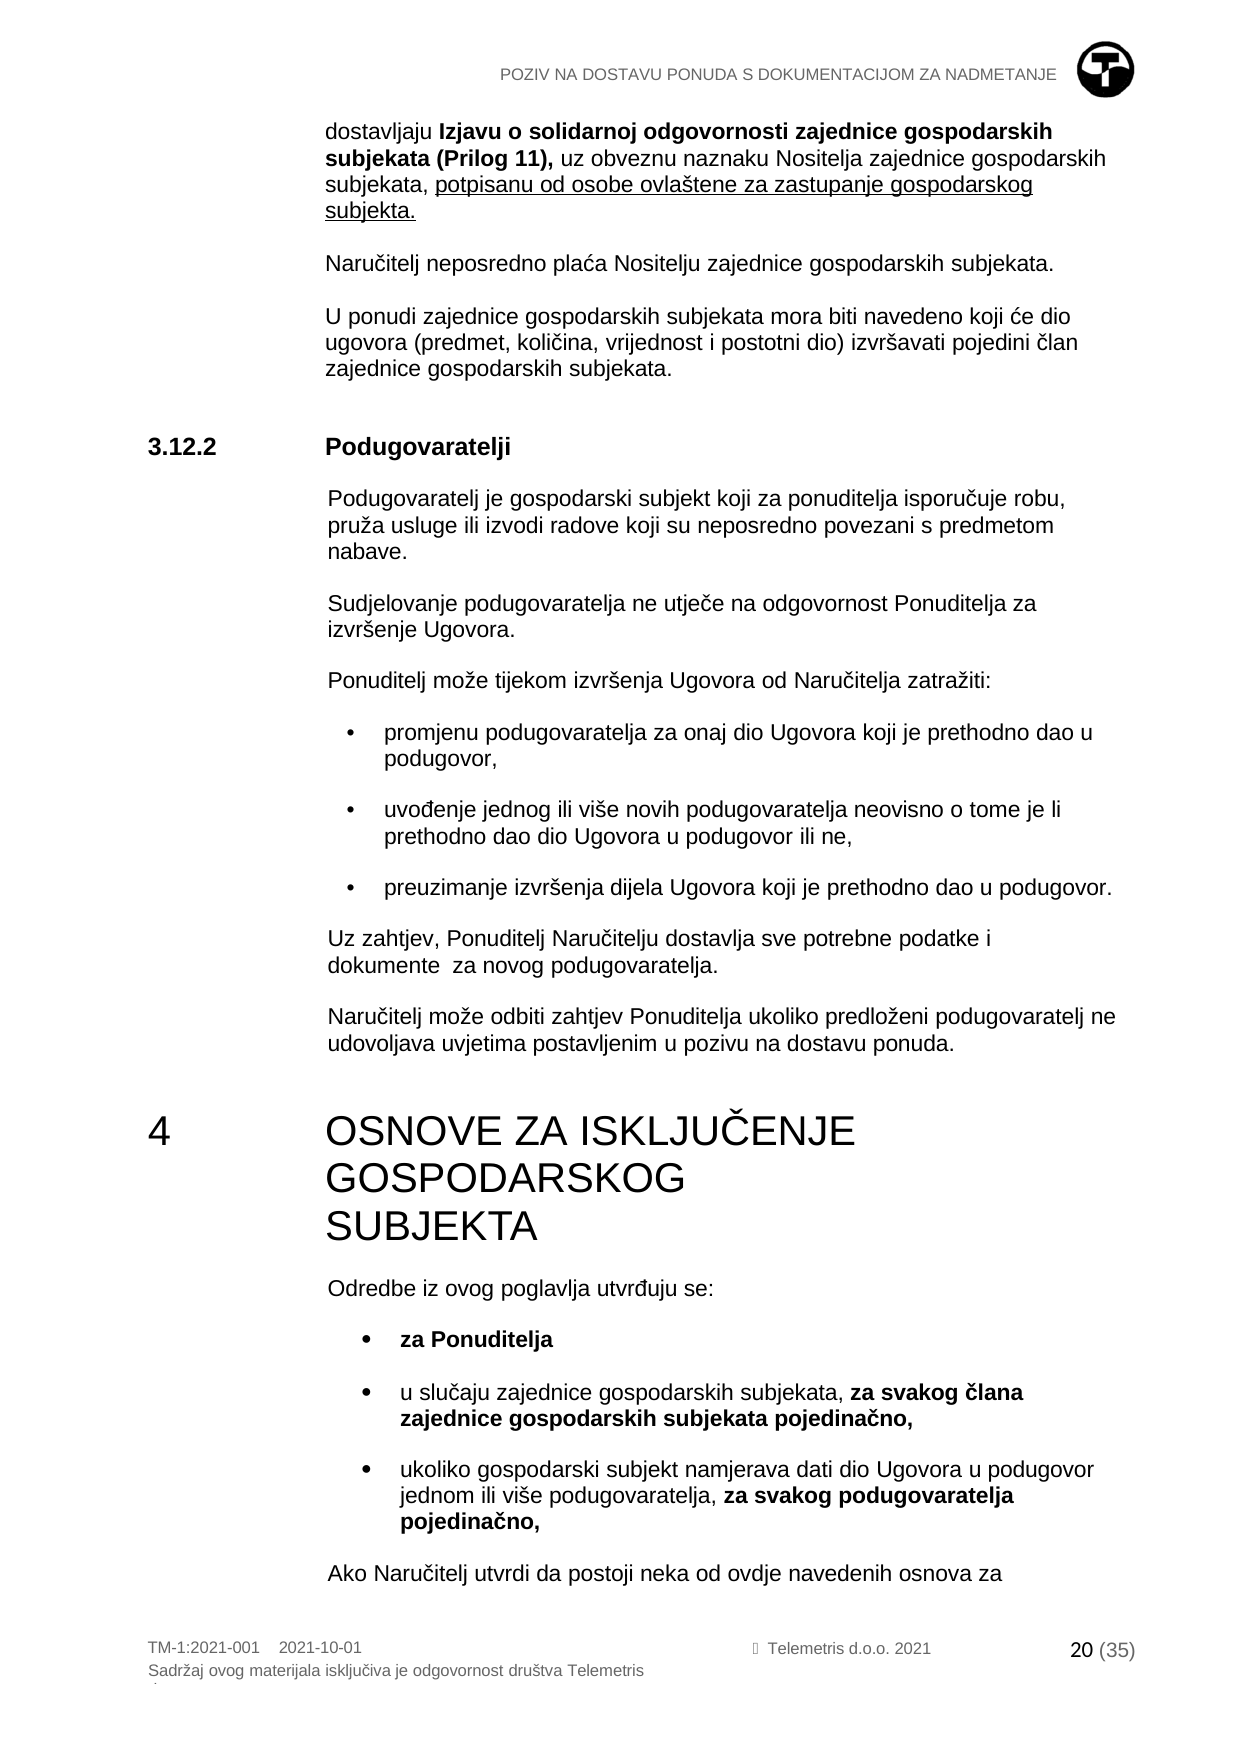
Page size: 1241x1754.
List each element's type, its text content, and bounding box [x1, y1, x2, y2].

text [327, 1559, 1112, 1586]
subtitle OSNOVE ZA ISKLJUČENJE GOSPODARSKOG SUBJEKTA [148, 1106, 907, 1250]
subtitle Podugovaratelji [148, 432, 1144, 460]
text Podugovaratelj je gospodarski subjekt koji za ponuditelja isporučuje robu, pruža usluge ili izvodi radove koji su neposredno povezani s predmetom nabave. [327, 485, 1115, 564]
text Naručitelj neposredno plaća Nositelju zajednice gospodarskih subjekata. [325, 250, 1115, 276]
subtitle za Ponuditelja [362, 1326, 1144, 1352]
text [325, 118, 1115, 223]
text U ponudi zajednice gospodarskih subjekata mora biti navedeno koji će dio ugovora (predmet, količina, vrijednost i postotni dio) izvršavati pojedini član zajednice gospodarskih subjekata. [325, 303, 1115, 382]
text Naručitelj može odbiti zahtjev Ponuditelja ukoliko predloženi podugovaratelj ne udovoljava uvjetima postavljenim u pozivu na dostavu ponuda. [327, 1003, 1122, 1056]
text Uz zahtjev, Ponuditelj Naručitelju dostavlja sve potrebne podatke i dokumente za novog podugovaratelja. [327, 925, 1106, 978]
text Sudjelovanje podugovaratelja ne utječe na odgovornost Ponuditelja za izvršenje Ugovora. [327, 589, 1115, 642]
text Odredbe iz ovog poglavlja utvrđuju se: [327, 1274, 1144, 1301]
text Ponuditelj može tijekom izvršenja Ugovora od Naručitelja zatražiti: [327, 667, 1144, 693]
list preuzimanje izvršenja dijela Ugovora koji je prethodno dao u podugovor. [346, 874, 1144, 900]
list promjenu podugovaratelja za onaj dio Ugovora koji je prethodno dao u podugovor, [346, 718, 1096, 771]
picture [1075, 40, 1135, 98]
list u slučaju zajednice gospodarskih subjekata, za svakog člana zajednice gospodarskih subjekata pojedinačno, [362, 1379, 1028, 1432]
list ukoliko gospodarski subjekt namjerava dati dio Ugovora u podugovor jednom ili više podugovaratelja, za svakog podugovaratelja pojedinačno, [362, 1456, 1100, 1535]
list uvođenje jednog ili više novih podugovaratelja neovisno o tome je li prethodno dao dio Ugovora u podugovor ili ne, [346, 796, 1062, 849]
